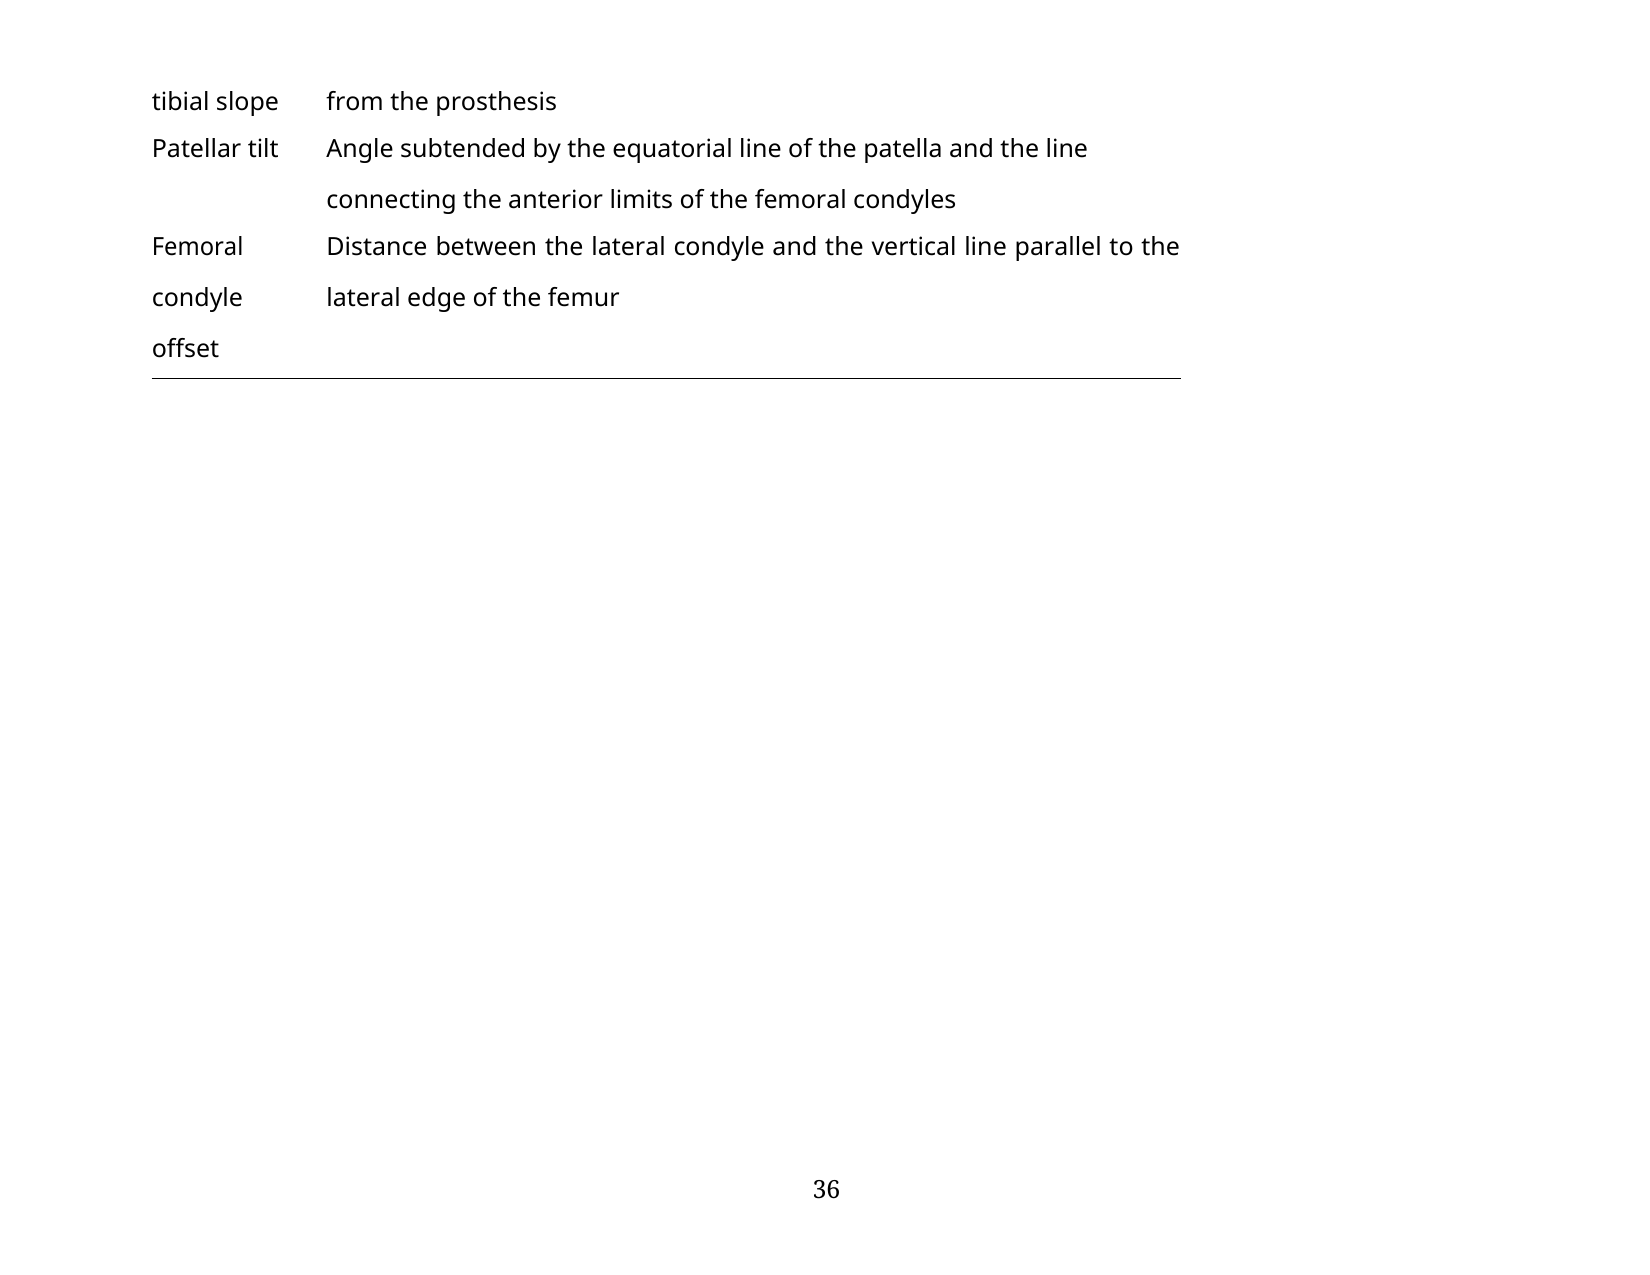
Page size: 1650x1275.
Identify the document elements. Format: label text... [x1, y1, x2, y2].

table_cell Femoral condyle offset [152, 229, 326, 378]
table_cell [152, 83, 326, 131]
table_cell Distance between the lateral condyle and the vertical line parallel to the lateral edge of the femur [326, 229, 1181, 378]
table_cell Angle subtended by the equatorial line of the patella and the line connecting the anterior limits of the femoral condyles [326, 131, 1181, 229]
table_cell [326, 83, 1181, 131]
table_cell Patellar tilt [152, 131, 326, 229]
